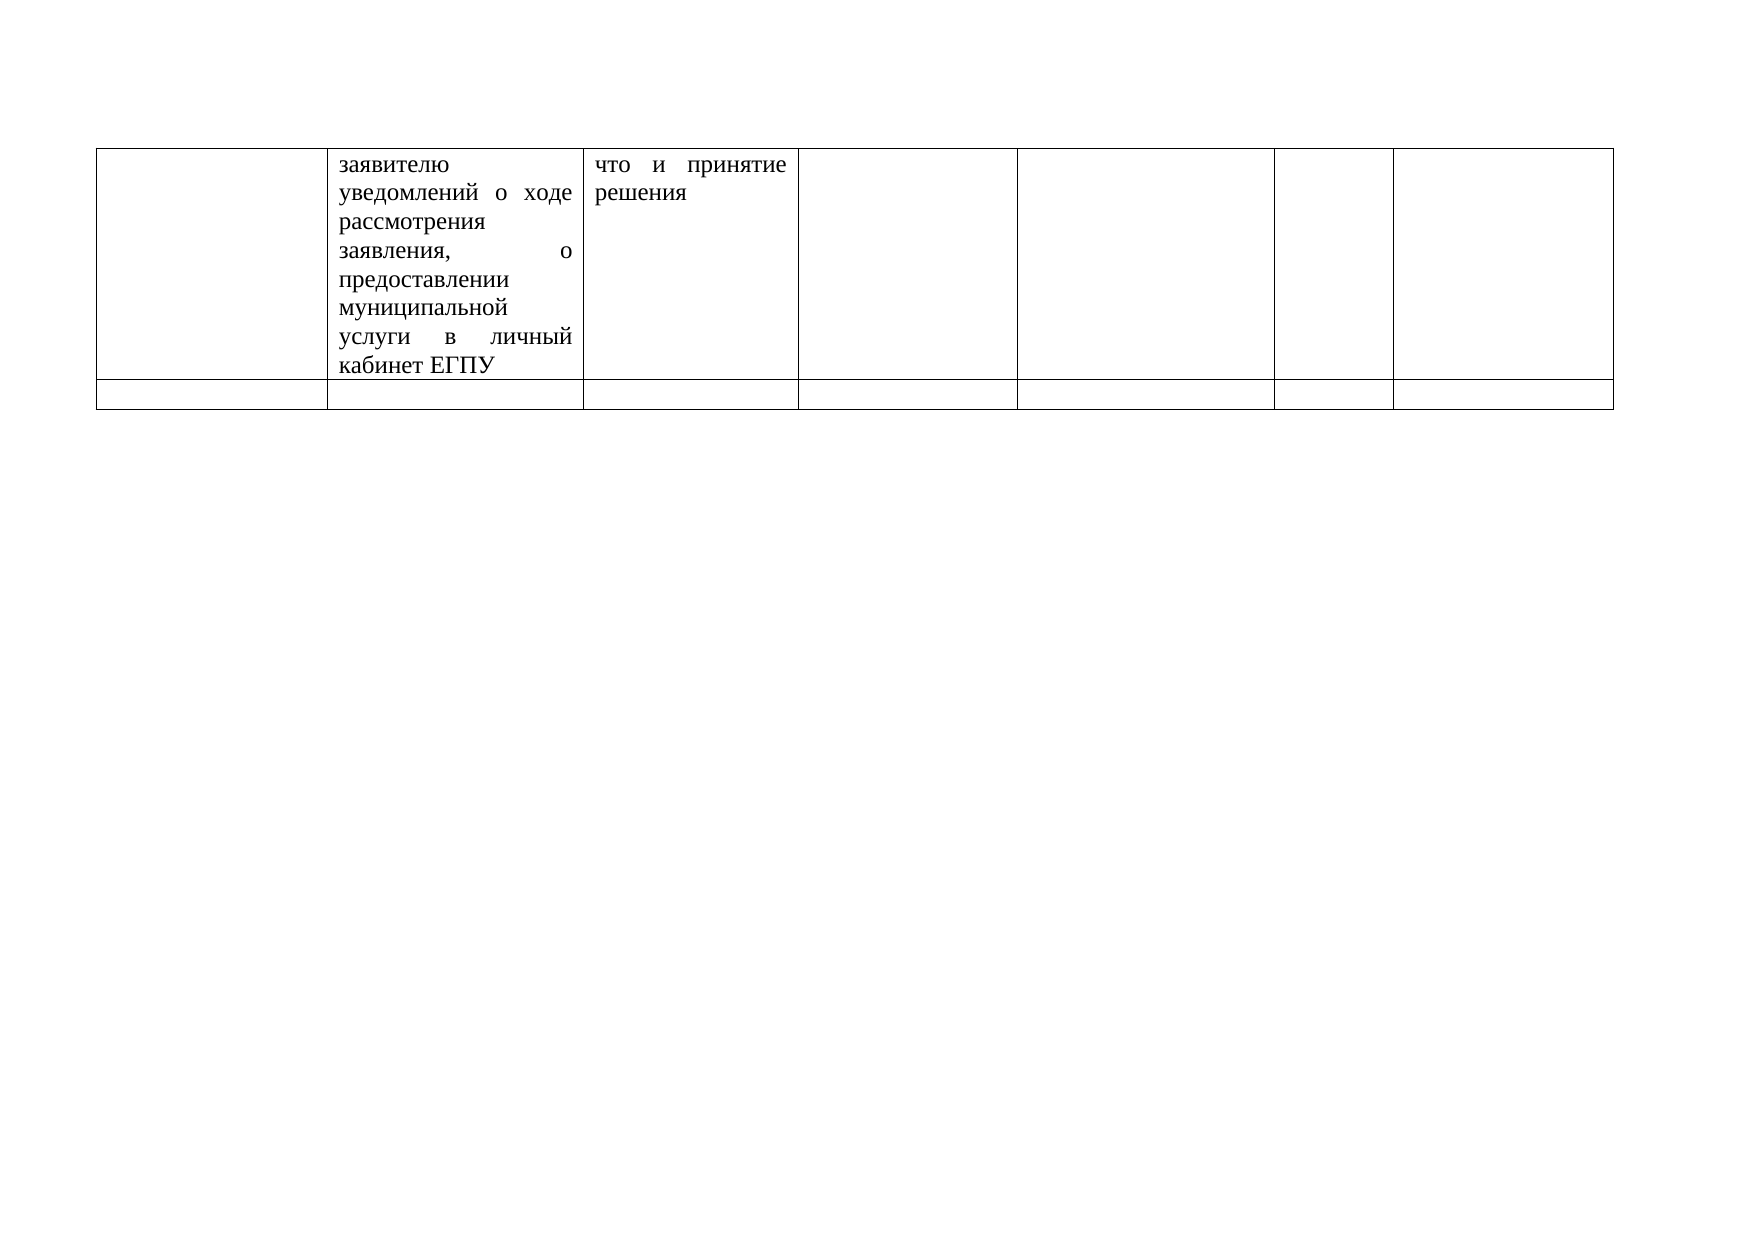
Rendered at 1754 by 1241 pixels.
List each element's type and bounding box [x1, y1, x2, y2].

table_cell [584, 149, 798, 379]
table_cell [328, 149, 583, 379]
table_cell [328, 380, 583, 408]
table_cell [799, 149, 1017, 379]
table_cell [1275, 380, 1393, 408]
table_cell [799, 380, 1017, 408]
table_cell [1394, 380, 1613, 408]
table_cell [1018, 380, 1274, 408]
table_cell [1018, 149, 1274, 379]
table_cell [1394, 149, 1613, 379]
table_cell [584, 380, 798, 408]
table_cell [97, 380, 327, 408]
table_cell [97, 149, 327, 379]
table_cell [1275, 149, 1393, 379]
